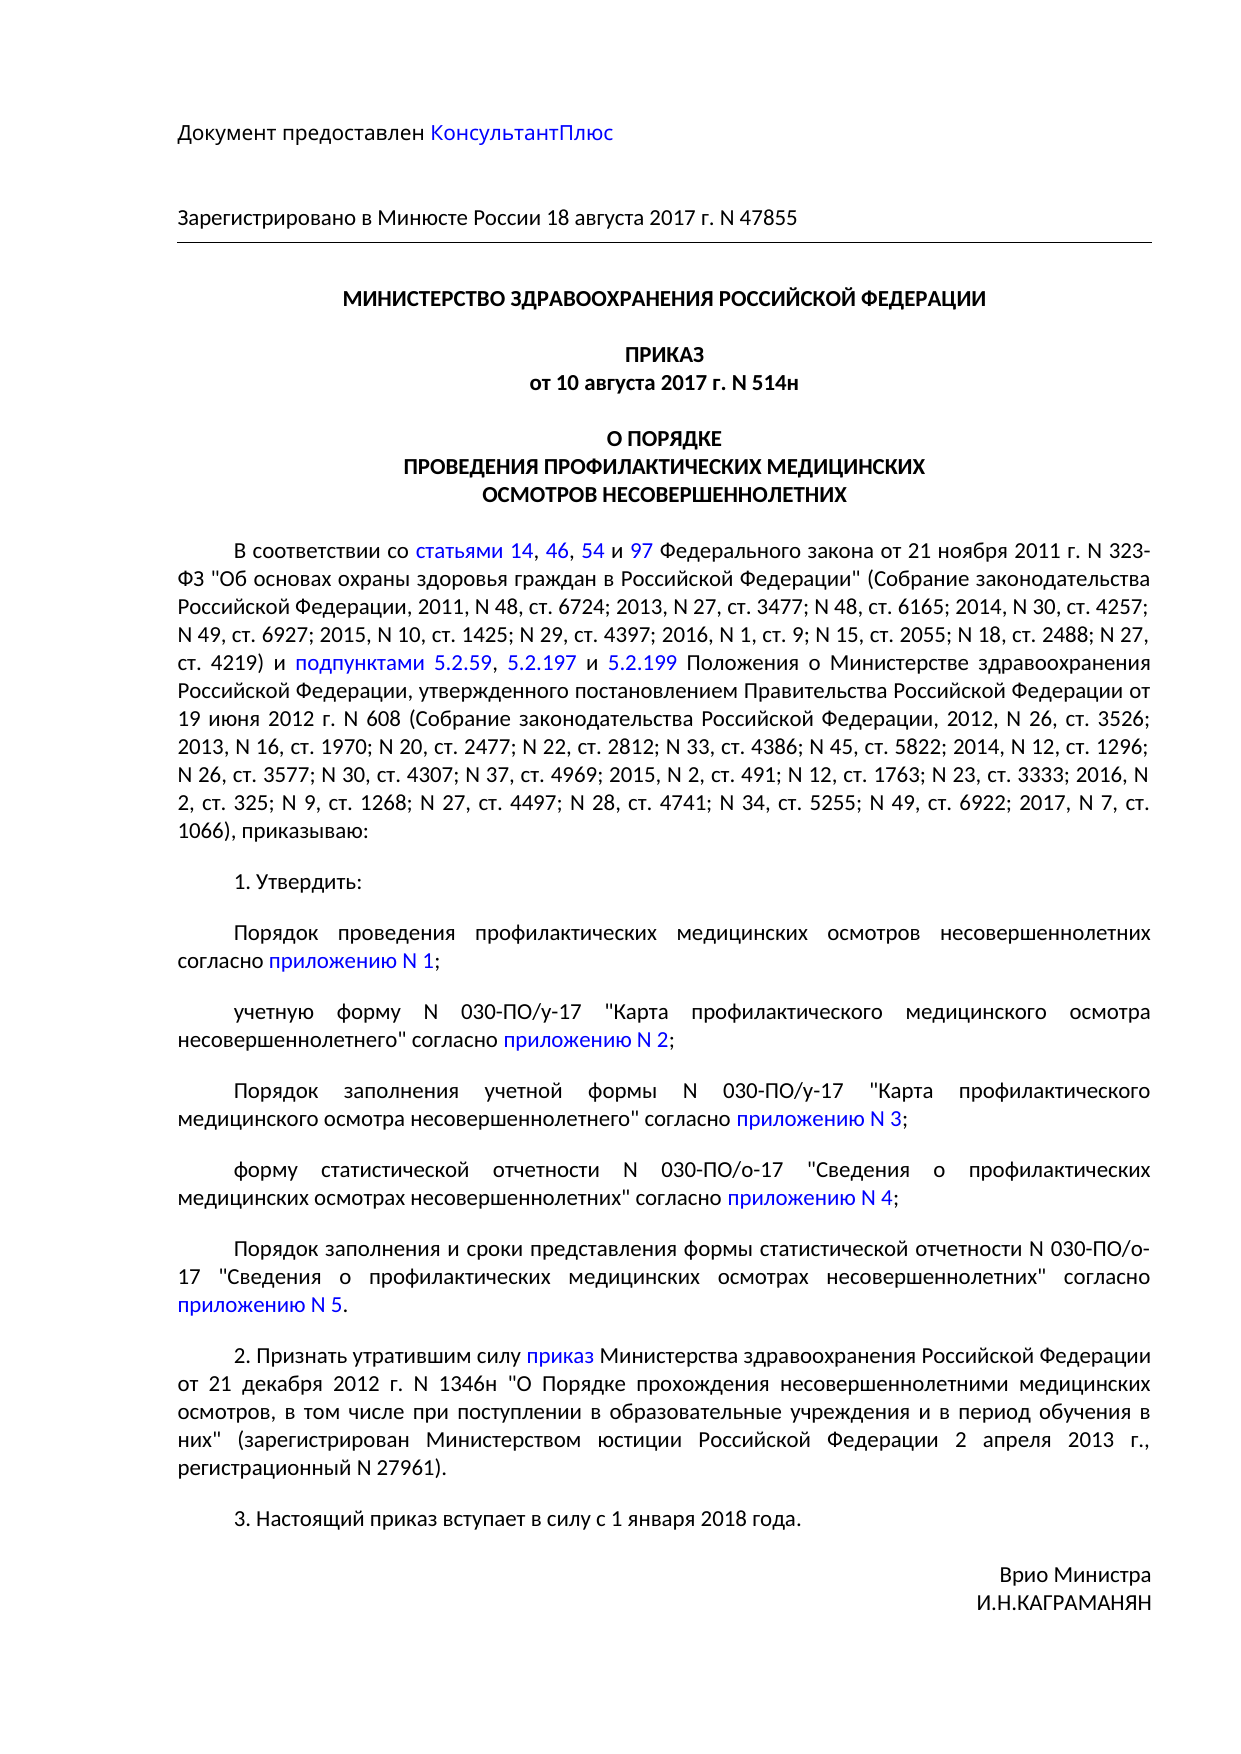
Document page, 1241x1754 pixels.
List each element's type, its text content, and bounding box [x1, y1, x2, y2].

text Порядок заполнения и сроки представления формы статистической отчетности N 030-ПО/о-17 "Сведения о профилактических медицинских осмотрах несовершеннолетних" согласно приложению N 5. [177, 1234, 1152, 1318]
text Порядок проведения профилактических медицинских осмотров несовершеннолетних согласно приложению N 1; [177, 918, 1152, 974]
text 1. Утвердить: [177, 867, 1152, 895]
title ПРИКАЗ [177, 340, 1152, 368]
title ОСМОТРОВ НЕСОВЕРШЕННОЛЕТНИХ [177, 480, 1152, 508]
text 3. Настоящий приказ вступает в силу с 1 января 2018 года. [177, 1504, 1152, 1532]
text И.Н.КАГРАМАНЯН [177, 1588, 1152, 1616]
text Врио Министра [177, 1560, 1152, 1588]
text В соответствии со статьями 14, 46, 54 и 97 Федерального закона от 21 ноября 2011 г. N 323-ФЗ "Об основах охраны здоровья граждан в Российской Федерации" (Собрание законодательства Российской Федерации, 2011, N 48, ст. 6724; 2013, N 27, ст. 3477; N 48, ст. 6165; 2014, N 30, ст. 4257; N 49, ст. 6927; 2015, N 10, ст. 1425; N 29, ст. 4397; 2016, N 1, ст. 9; N 15, ст. 2055; N 18, ст. 2488; N 27, ст. 4219) и подпунктами 5.2.59, 5.2.197 и 5.2.199 Положения о Министерстве здравоохранения Российской Федерации, утвержденного постановлением Правительства Российской Федерации от 19 июня 2012 г. N 608 (Собрание законодательства Российской Федерации, 2012, N 26, ст. 3526; 2013, N 16, ст. 1970; N 20, ст. 2477; N 22, ст. 2812; N 33, ст. 4386; N 45, ст. 5822; 2014, N 12, ст. 1296; N 26, ст. 3577; N 30, ст. 4307; N 37, ст. 4969; 2015, N 2, ст. 491; N 12, ст. 1763; N 23, ст. 3333; 2016, N 2, ст. 325; N 9, ст. 1268; N 27, ст. 4497; N 28, ст. 4741; N 34, ст. 5255; N 49, ст. 6922; 2017, N 7, ст. 1066), приказываю: [177, 536, 1152, 844]
text форму статистической отчетности N 030-ПО/о-17 "Сведения о профилактических медицинских осмотрах несовершеннолетних" согласно приложению N 4; [177, 1155, 1152, 1211]
title от 10 августа 2017 г. N 514н [177, 368, 1152, 396]
title МИНИСТЕРСТВО ЗДРАВООХРАНЕНИЯ РОССИЙСКОЙ ФЕДЕРАЦИИ [177, 284, 1152, 312]
title Документ предоставлен КонсультантПлюс [177, 118, 1152, 175]
title ПРОВЕДЕНИЯ ПРОФИЛАКТИЧЕСКИХ МЕДИЦИНСКИХ [177, 452, 1152, 480]
title О ПОРЯДКЕ [177, 424, 1152, 452]
text 2. Признать утратившим силу приказ Министерства здравоохранения Российской Федерации от 21 декабря 2012 г. N 1346н "О Порядке прохождения несовершеннолетними медицинских осмотров, в том числе при поступлении в образовательные учреждения и в период обучения в них" (зарегистрирован Министерством юстиции Российской Федерации 2 апреля 2013 г., регистрационный N 27961). [177, 1341, 1152, 1481]
text Порядок заполнения учетной формы N 030-ПО/у-17 "Карта профилактического медицинского осмотра несовершеннолетнего" согласно приложению N 3; [177, 1076, 1152, 1132]
text Зарегистрировано в Минюсте России 18 августа 2017 г. N 47855 [177, 203, 1152, 231]
text учетную форму N 030-ПО/у-17 "Карта профилактического медицинского осмотра несовершеннолетнего" согласно приложению N 2; [177, 997, 1152, 1053]
